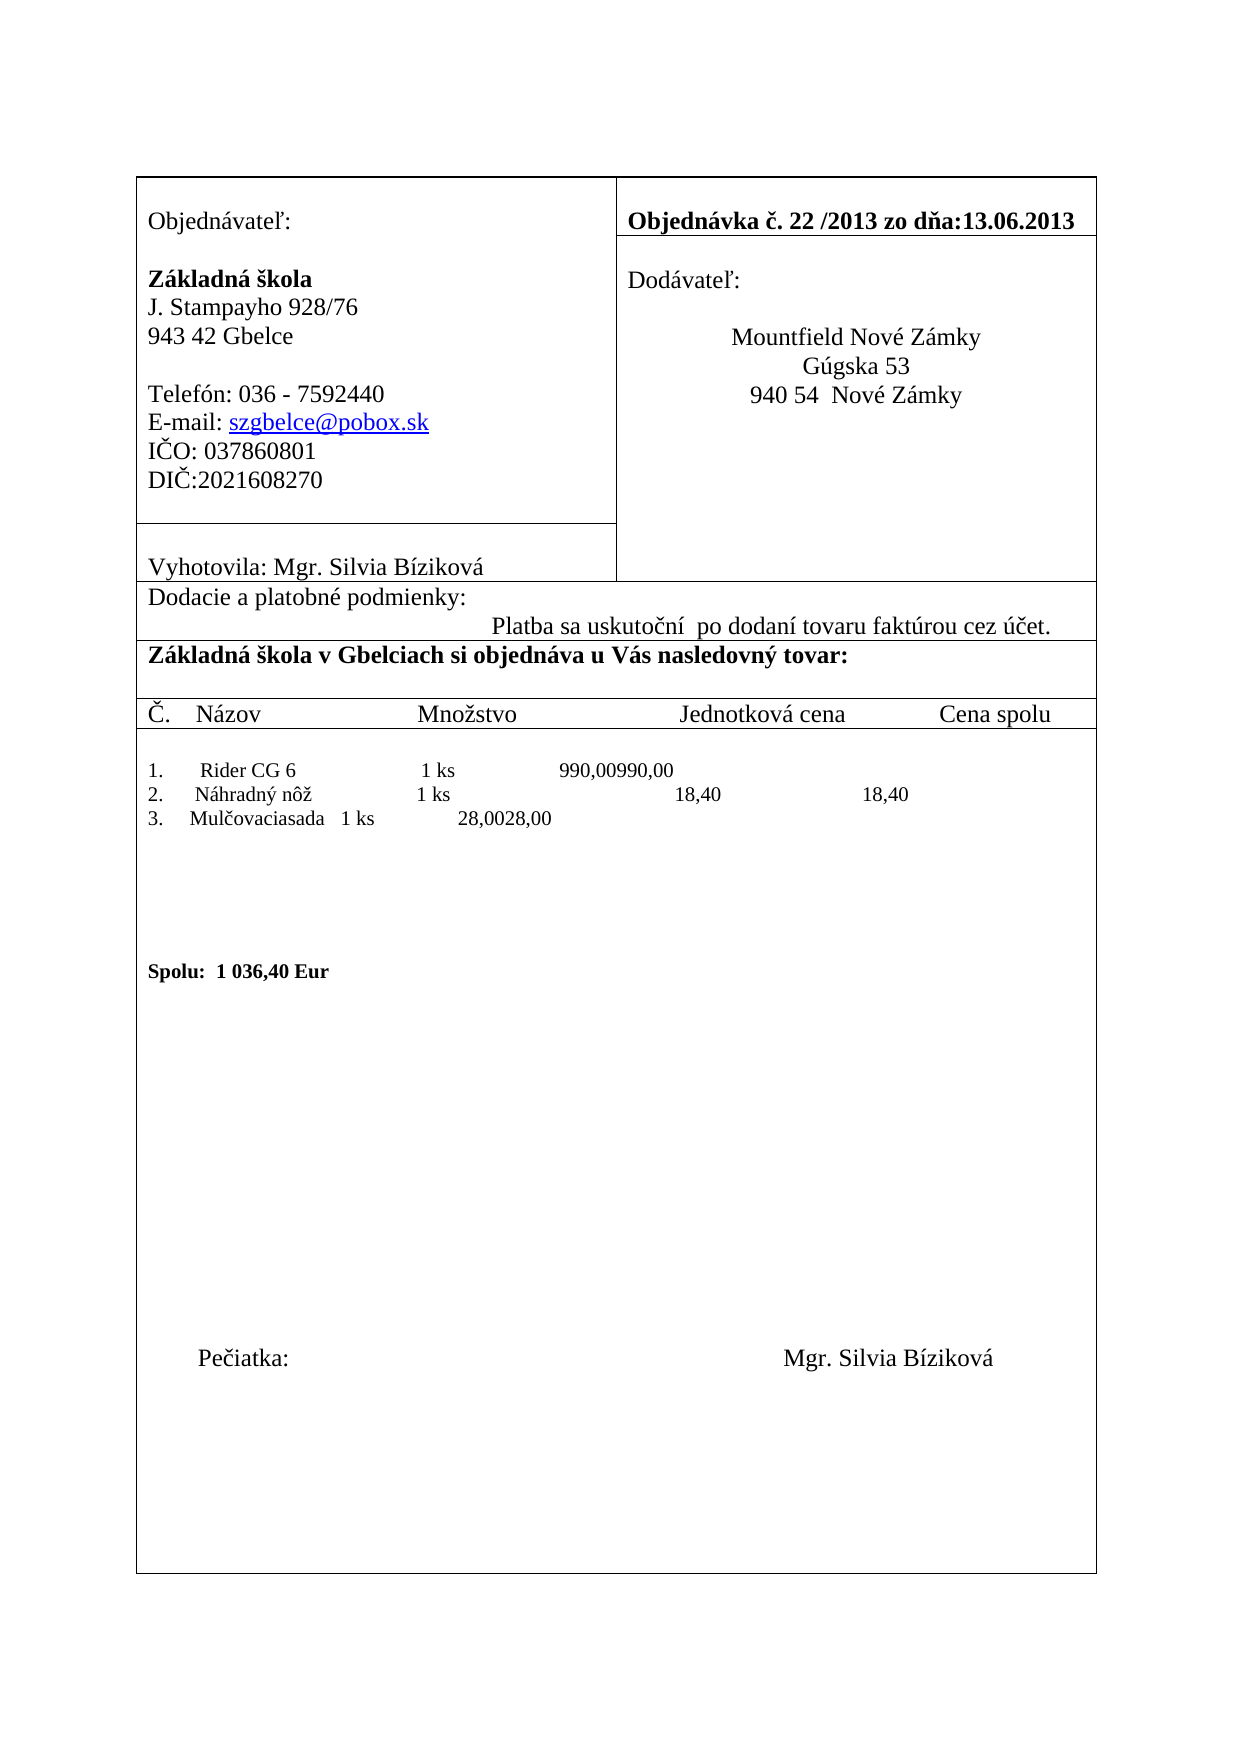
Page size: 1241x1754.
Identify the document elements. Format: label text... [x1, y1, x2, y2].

table_cell 1. Rider CG 6 1 ks 990,00990,00 2. Náhradný nôž 1 ks 18,40 18,40 3. Mulčovaciasada 1 ks 28,0028,00 Spolu: 1 036,40 Eur Pečiatka: Mgr. Silvia Bíziková [137, 729, 1096, 1573]
table_header Objednávateľ: Základná škola J. Stampayho 928/76 943 42 Gbelce Telefón: 036 - 7592440 E-mail: szgbelce@pobox.sk IČO: 037860801 DIČ:2021608270 [137, 178, 616, 522]
table_cell Č. Názov Množstvo Jednotková cena Cena spolu [137, 699, 1096, 728]
table_cell Základná škola v Gbelciach si objednáva u Vás nasledovný tovar: [137, 641, 1096, 698]
table_cell Vyhotovila: Mgr. Silvia Bíziková [137, 524, 616, 581]
table_cell Dodacie a platobné podmienky: Platba sa uskutoční po dodaní tovaru faktúrou cez účet. [137, 582, 1096, 639]
table_cell Dodávateľ: Mountfield Nové Zámky Gúgska 53 940 54 Nové Zámky [617, 236, 1096, 581]
table_header Objednávka č. 22 /2013 zo dňa:13.06.2013 [617, 178, 1096, 235]
